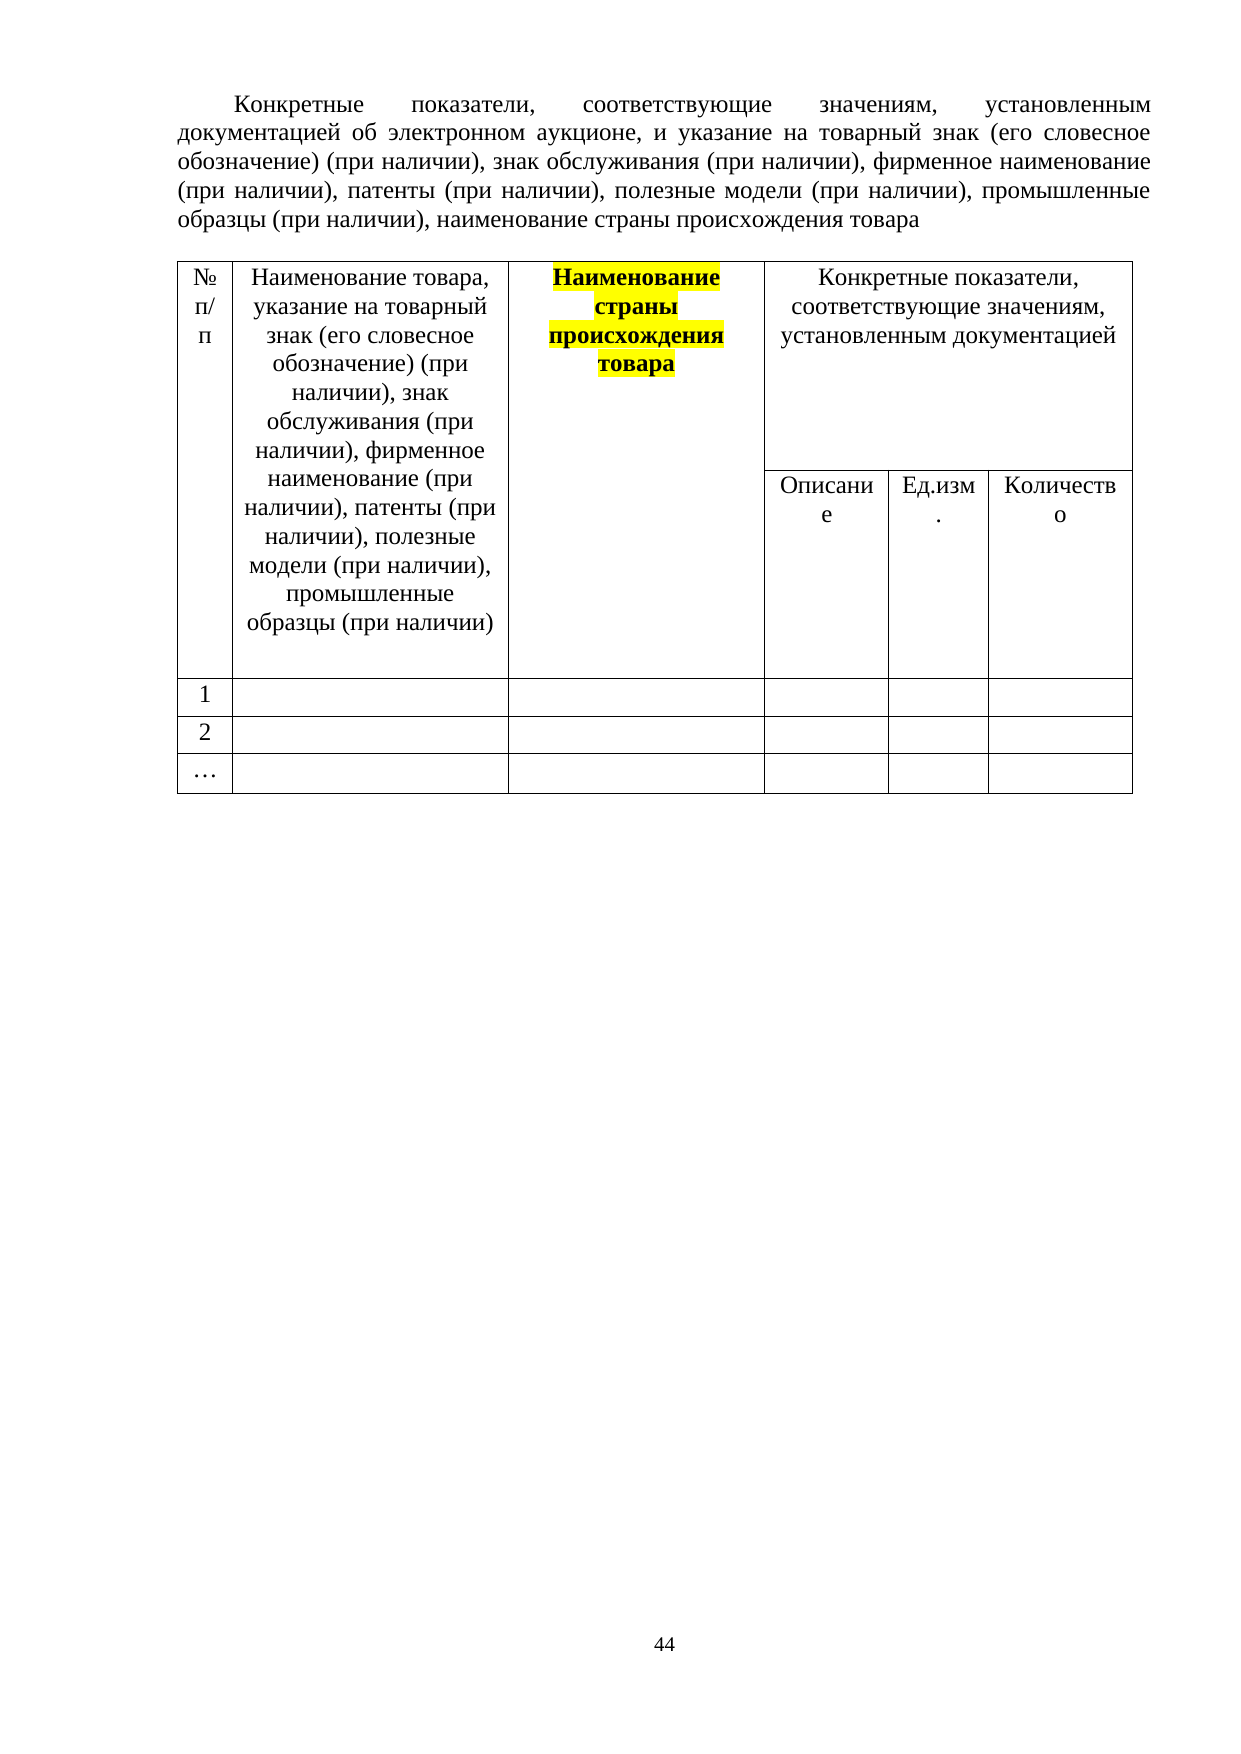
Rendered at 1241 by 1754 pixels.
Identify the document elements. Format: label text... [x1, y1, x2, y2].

table_cell [509, 754, 764, 793]
table_cell [233, 717, 508, 753]
table_cell Количество [989, 471, 1132, 678]
table_cell … [178, 754, 232, 793]
table_cell [889, 754, 988, 793]
table_cell [765, 717, 888, 753]
table_header Наименование товара, указание на товарный знак (его словесное обозначение) (при наличии), знак обслуживания (при наличии), фирменное наименование (при наличии), патенты (при наличии), полезные модели (при наличии), промышленные образцы (при наличии) [233, 262, 508, 678]
table_cell [989, 679, 1132, 716]
text Конкретные показатели, соответствующие значениям, установленным документацией об электронном аукционе, и указание на товарный знак (его словесное обозначение) (при наличии), знак обслуживания (при наличии), фирменное наименование (при наличии), патенты (при наличии), полезные модели (при наличии), промышленные образцы (при наличии), наименование страны происхождения товара [177, 89, 1152, 232]
table_cell [889, 679, 988, 716]
table_cell Описание [765, 471, 888, 678]
table_cell Ед.изм. [889, 471, 988, 678]
table_cell 2 [178, 717, 232, 753]
table_header Конкретные показатели, соответствующие значениям, установленным документацией [765, 262, 1132, 469]
table_cell [233, 754, 508, 793]
table_header № п/п [178, 262, 232, 678]
table_cell [509, 679, 764, 716]
table_cell [765, 754, 888, 793]
table_cell [989, 754, 1132, 793]
table_header Наименование страны происхождения товара [509, 262, 764, 678]
table_cell 1 [178, 679, 232, 716]
table_cell [233, 679, 508, 716]
table_cell [889, 717, 988, 753]
table_cell [989, 717, 1132, 753]
table_cell [765, 679, 888, 716]
table_cell [509, 717, 764, 753]
